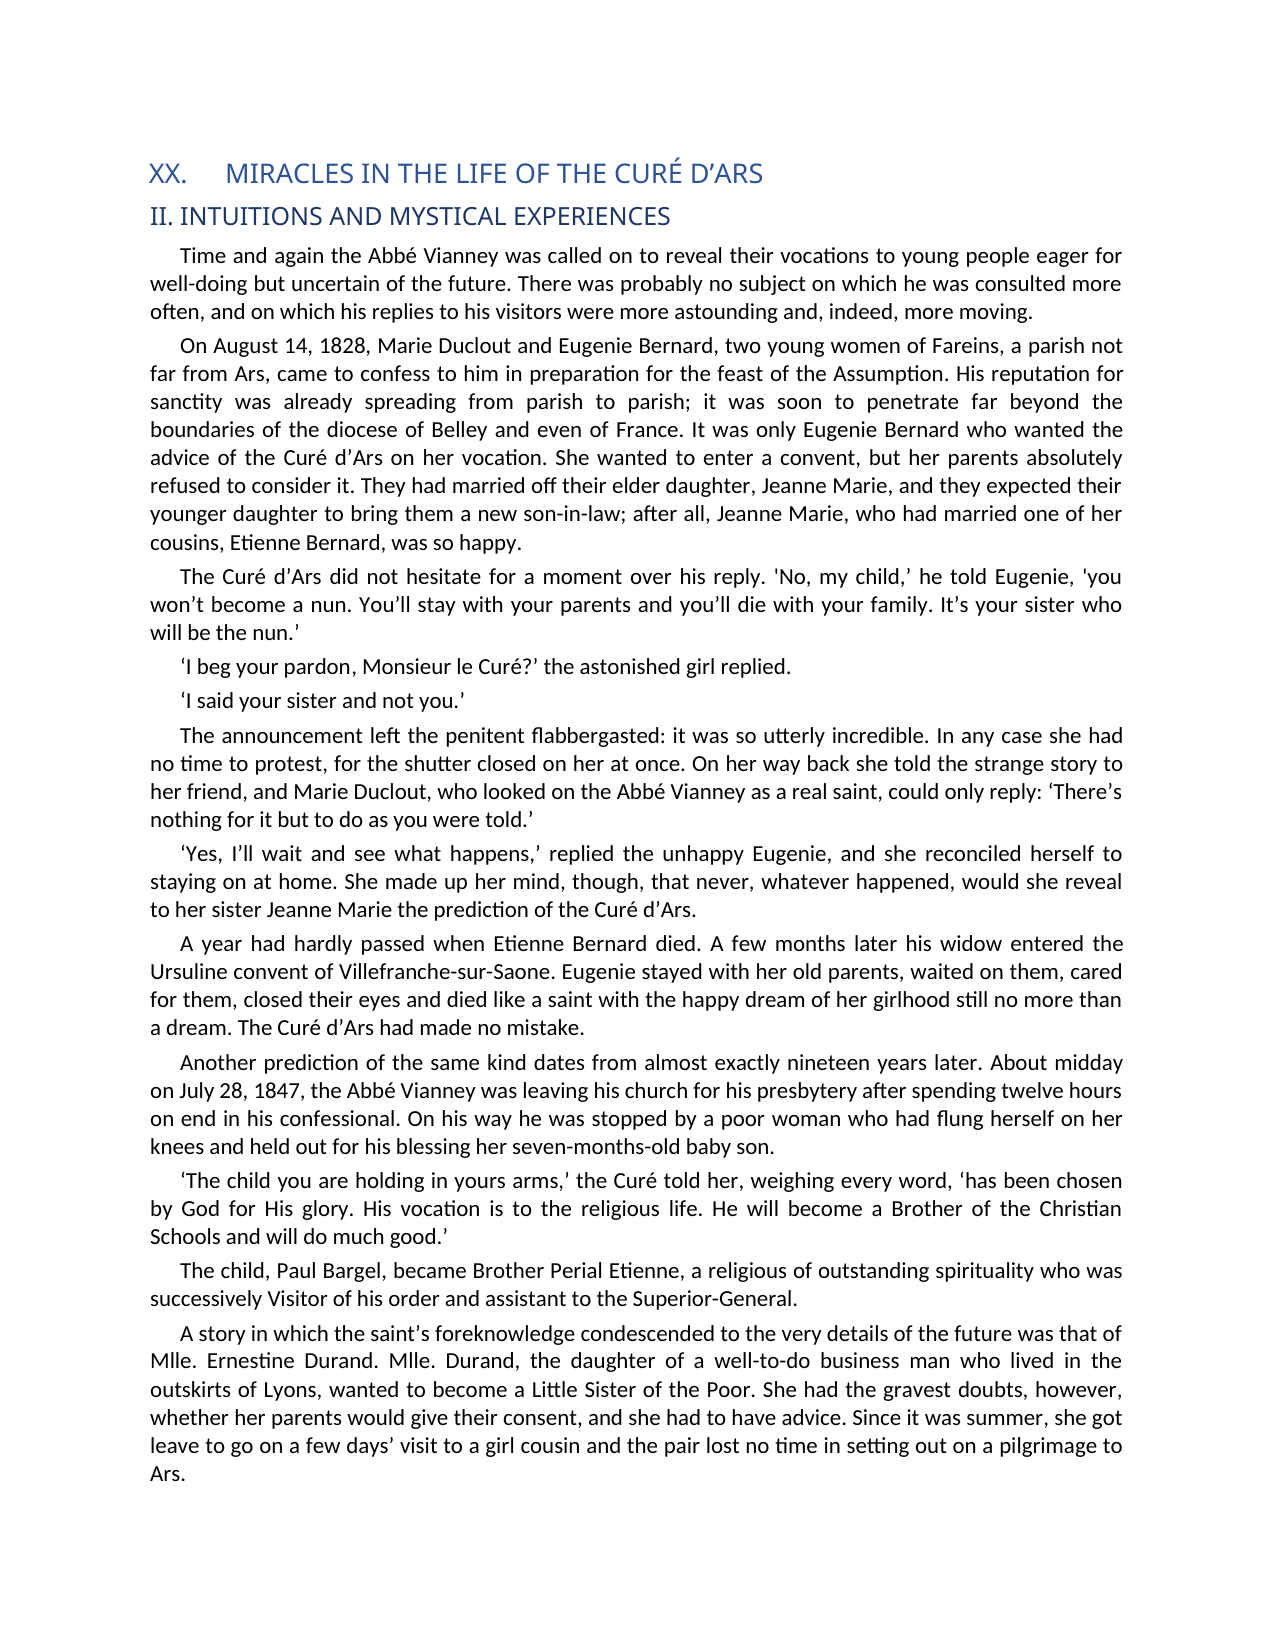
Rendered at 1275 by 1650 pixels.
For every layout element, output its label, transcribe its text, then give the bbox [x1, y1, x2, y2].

text ‘Yes, I’ll wait and see what happens,’ replied the unhappy Eugenie, and she reconciled herself to staying on at home. She made up her mind, though, that never, whatever happened, would she reveal to her sister Jeanne Marie the prediction of the Curé d’Ars. [150, 839, 1125, 923]
text ‘I beg your pardon, Monsieur le Curé?’ the astonished girl replied. [150, 652, 1125, 680]
text The Curé d’Ars did not hesitate for a moment over his reply. 'No, my child,’ he told Eugenie, 'you won’t become a nun. You’ll stay with your parents and you’ll die with your family. It’s your sister who will be the nun.’ [150, 562, 1125, 646]
text The announcement left the penitent flabbergasted: it was so utterly incredible. In any case she had no time to protest, for the shutter closed on her at once. On her way back she told the strange story to her friend, and Marie Duclout, who looked on the Abbé Vianney as a real saint, could only reply: ‘There’s nothing for it but to do as you were told.’ [150, 721, 1125, 833]
text Time and again the Abbé Vianney was called on to reveal their vocations to young people eager for well-doing but uncertain of the future. There was probably no subject on which he was consulted more often, and on which his replies to his visitors were more astounding and, indeed, more moving. [150, 241, 1125, 325]
subtitle II. INTUITIONS AND MYSTICAL EXPERIENCES [150, 198, 1125, 232]
text On August 14, 1828, Marie Duclout and Eugenie Bernard, two young women of Fareins, a parish not far from Ars, came to confess to him in preparation for the feast of the Assumption. His reputation for sanctity was already spreading from parish to parish; it was soon to penetrate far beyond the boundaries of the diocese of Belley and even of France. It was only Eugenie Bernard who wanted the advice of the Curé d’Ars on her vocation. She wanted to enter a convent, but her parents absolutely refused to consider it. They had married off their elder daughter, Jeanne Marie, and they expected their younger daughter to bring them a new son-in-law; after all, Jeanne Marie, who had married one of her cousins, Etienne Bernard, was so happy. [150, 331, 1125, 556]
text The child, Paul Bargel, became Brother Perial Etienne, a religious of outstanding spirituality who was successively Visitor of his order and assistant to the Superior-General. [150, 1256, 1125, 1312]
text A story in which the saint’s foreknowledge condescended to the very details of the future was that of Mlle. Ernestine Durand. Mlle. Durand, the daughter of a well-to-do business man who lived in the outskirts of Lyons, wanted to become a Little Sister of the Poor. She had the gravest doubts, however, whether her parents would give their consent, and she had to have advice. Since it was summer, she got leave to go on a few days’ visit to a girl cousin and the pair lost no time in setting out on a pilgrimage to Ars. [150, 1319, 1125, 1487]
subtitle MIRACLES IN THE LIFE OF THE CURÉ D’ARS [187, 154, 1125, 191]
text Another prediction of the same kind dates from almost exactly nineteen years later. About midday on July 28, 1847, the Abbé Vianney was leaving his church for his presbytery after spending twelve hours on end in his confessional. On his way he was stopped by a poor woman who had flung herself on her knees and held out for his blessing her seven-months-old baby son. [150, 1048, 1125, 1160]
text ‘The child you are holding in yours arms,’ the Curé told her, weighing every word, ‘has been chosen by God for His glory. His vocation is to the religious life. He will become a Brother of the Christian Schools and will do much good.’ [150, 1166, 1125, 1250]
text ‘I said your sister and not you.’ [150, 686, 1125, 714]
text A year had hardly passed when Etienne Bernard died. A few months later his widow entered the Ursuline convent of Villefranche-sur-Saone. Eugenie stayed with her old parents, waited on them, cared for them, closed their eyes and died like a saint with the happy dream of her girlhood still no more than a dream. The Curé d’Ars had made no mistake. [150, 929, 1125, 1041]
